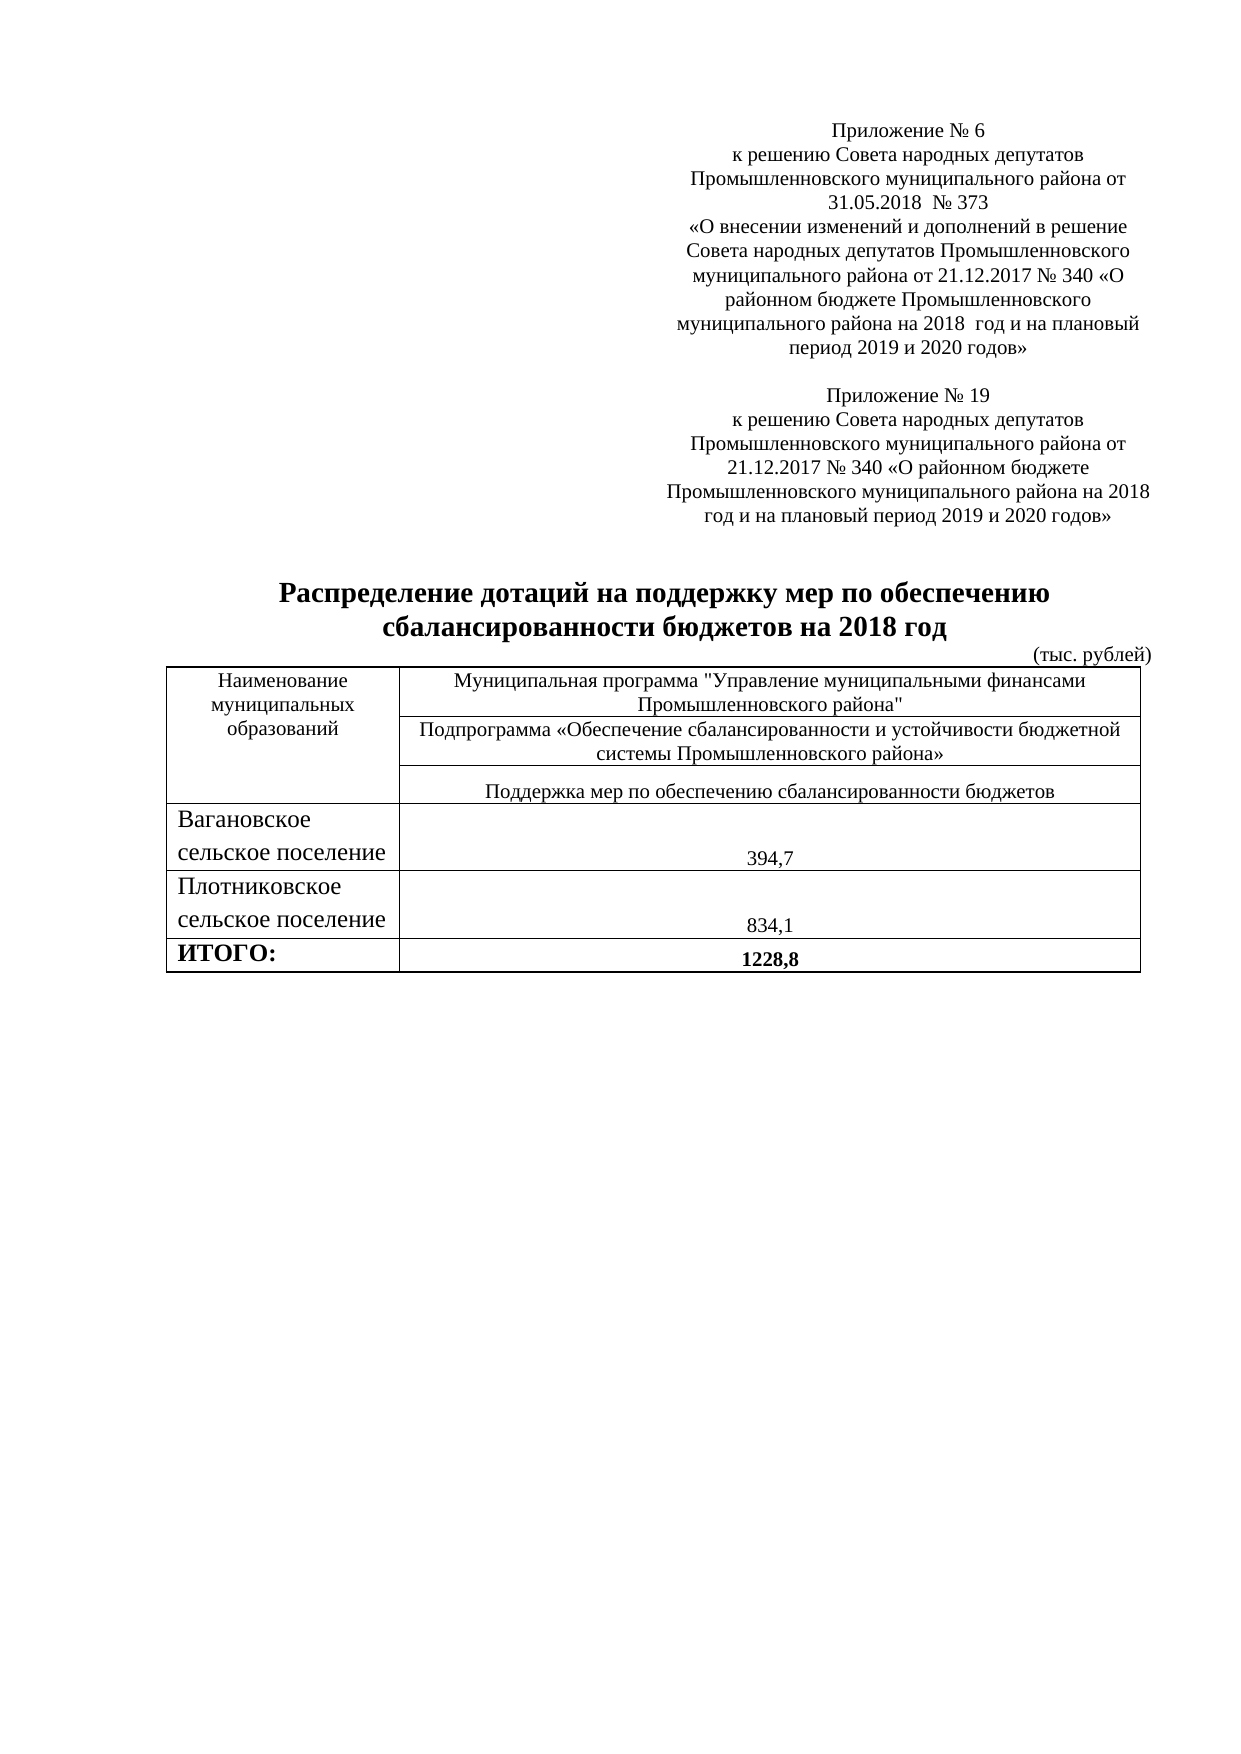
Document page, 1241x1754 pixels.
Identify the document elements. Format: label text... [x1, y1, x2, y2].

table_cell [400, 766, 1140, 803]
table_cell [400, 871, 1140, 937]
text «О внесении изменений и дополнений в решение Совета народных депутатов Промышленновского муниципального района от 21.12.2017 № 340 «О районном бюджете Промышленновского муниципального района на 2018 год и на плановый период 2019 и 2020 годов» [664, 214, 1152, 359]
text к решению Совета народных депутатов [664, 142, 1152, 166]
text Приложение № 6 [664, 118, 1152, 142]
text Приложение № 19 [664, 383, 1152, 407]
text Промышленновского муниципального района от 31.05.2018 № 373 [664, 166, 1152, 214]
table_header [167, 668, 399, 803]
text к решению Совета народных депутатов Промышленновского муниципального района от 21.12.2017 № 340 «О районном бюджете Промышленновского муниципального района на 2018 год и на плановый период 2019 и 2020 годов» [664, 407, 1152, 527]
text (тыс. рублей) [177, 642, 1152, 666]
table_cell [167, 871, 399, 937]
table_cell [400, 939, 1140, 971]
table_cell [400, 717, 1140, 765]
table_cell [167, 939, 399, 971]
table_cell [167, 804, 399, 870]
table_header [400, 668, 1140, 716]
text Распределение дотаций на поддержку мер по обеспечению сбалансированности бюджетов на 2018 год [177, 575, 1152, 642]
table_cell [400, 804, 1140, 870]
